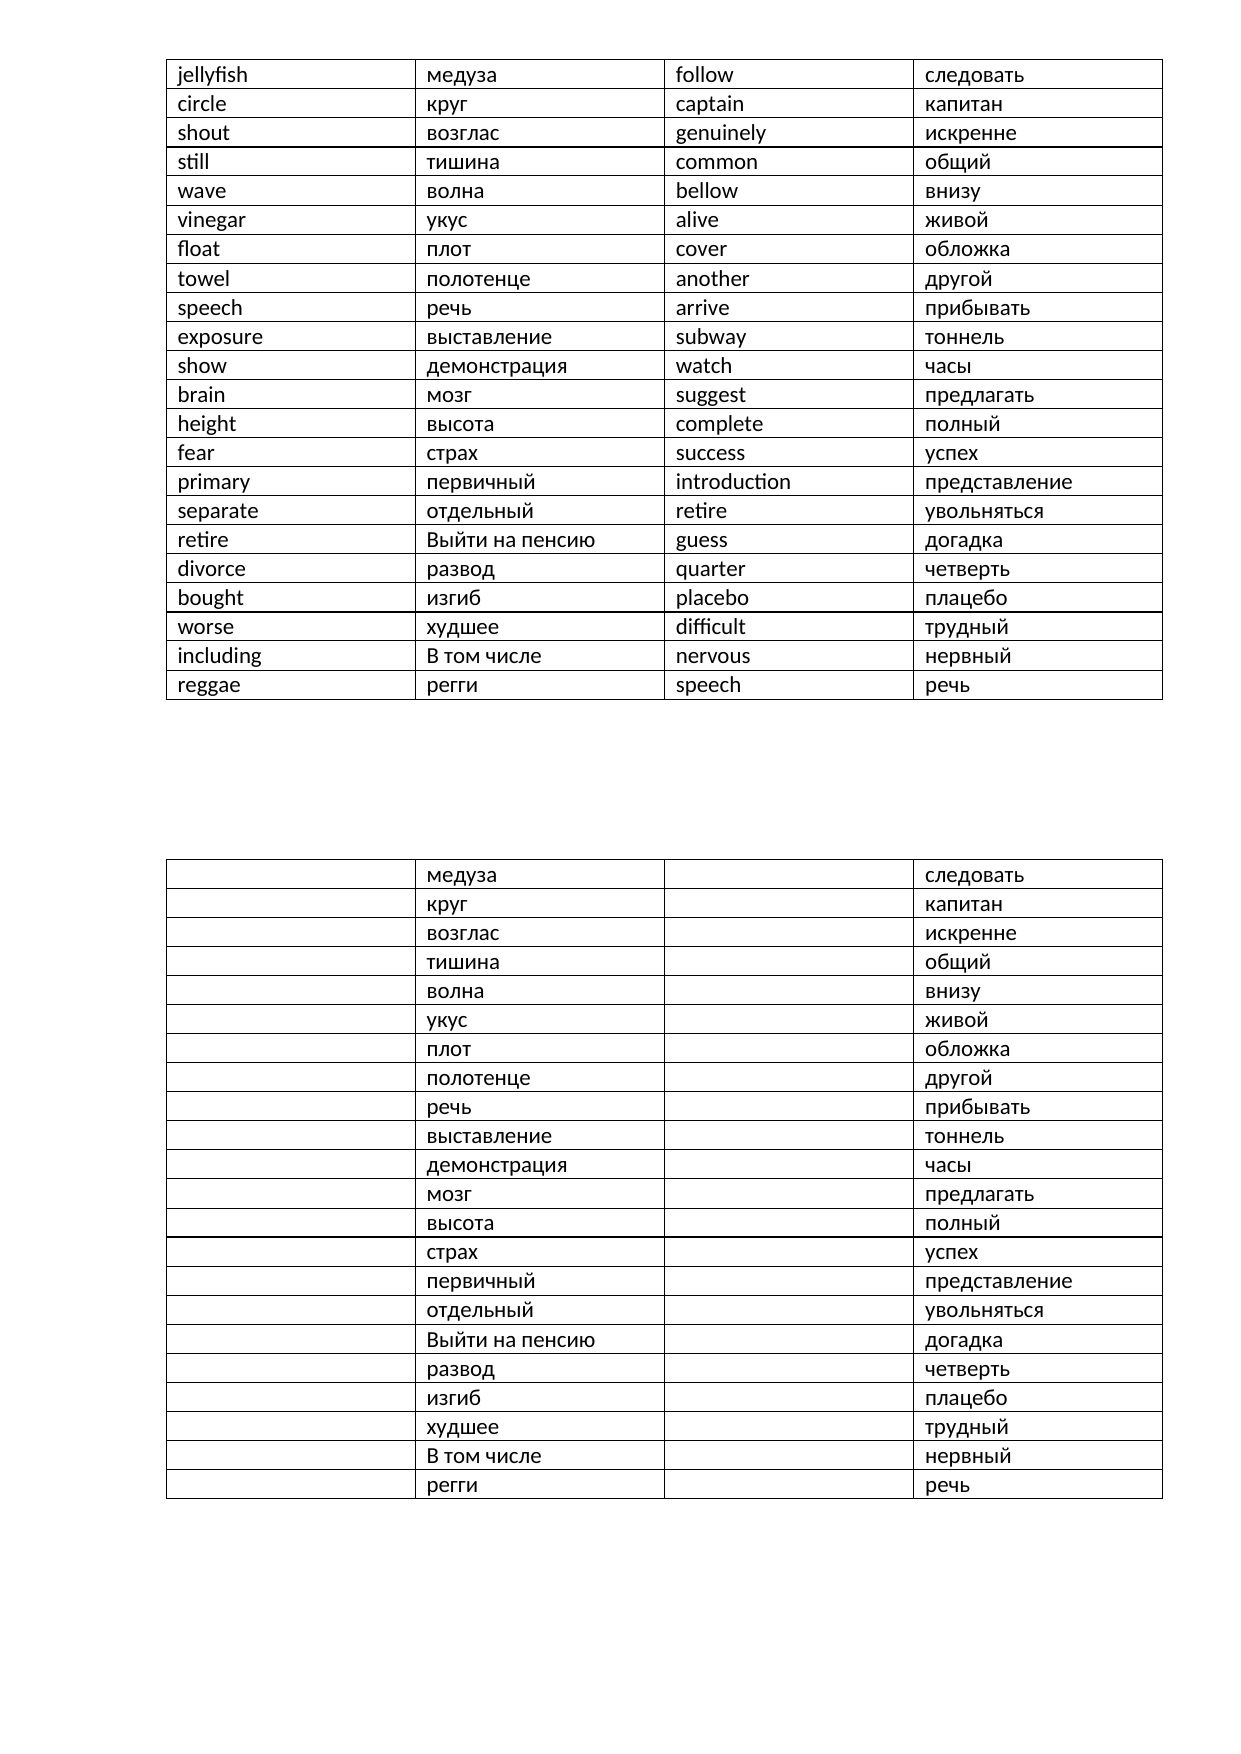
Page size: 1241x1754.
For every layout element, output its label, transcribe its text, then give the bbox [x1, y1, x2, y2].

table_cell [167, 1179, 415, 1207]
table_cell primary [167, 467, 415, 495]
table_cell прибывать [914, 1092, 1162, 1120]
table_cell [665, 1412, 913, 1440]
table_cell retire [167, 525, 415, 553]
table_cell [167, 1092, 415, 1120]
table_cell демонстрация [416, 1150, 664, 1178]
table_cell демонстрация [416, 351, 664, 379]
table_cell речь [914, 1470, 1162, 1498]
table_cell [167, 1412, 415, 1440]
table_cell circle [167, 89, 415, 117]
table_cell увольняться [914, 496, 1162, 524]
table_cell представление [914, 1267, 1162, 1294]
table_cell полотенце [416, 1063, 664, 1091]
table_cell развод [416, 1354, 664, 1382]
table_cell height [167, 409, 415, 437]
table_cell [167, 1034, 415, 1062]
table_cell капитан [914, 889, 1162, 917]
table_cell watch [665, 351, 913, 379]
table_cell [665, 947, 913, 975]
table_cell выставление [416, 1121, 664, 1149]
table_cell мозг [416, 1179, 664, 1207]
table_cell тишина [416, 148, 664, 175]
table_cell высота [416, 409, 664, 437]
table_header [665, 860, 913, 888]
table_cell guess [665, 525, 913, 553]
table_cell [167, 1150, 415, 1178]
table_cell четверть [914, 1354, 1162, 1382]
table_cell [167, 1470, 415, 1498]
table_cell догадка [914, 525, 1162, 553]
table_cell quarter [665, 554, 913, 582]
table_cell [167, 976, 415, 1004]
table_cell живой [914, 206, 1162, 233]
table_cell живой [914, 1005, 1162, 1033]
table_cell увольняться [914, 1296, 1162, 1324]
table_cell captain [665, 89, 913, 117]
table_cell часы [914, 351, 1162, 379]
table_cell [665, 976, 913, 1004]
table_cell обложка [914, 235, 1162, 263]
table_cell часы [914, 1150, 1162, 1178]
table_cell В том числе [416, 1441, 664, 1469]
table_cell внизу [914, 976, 1162, 1004]
table_cell волна [416, 976, 664, 1004]
table_cell представление [914, 467, 1162, 495]
table_cell четверть [914, 554, 1162, 582]
table_cell предлагать [914, 380, 1162, 408]
table_cell успех [914, 1238, 1162, 1266]
table_cell первичный [416, 467, 664, 495]
table_cell wave [167, 176, 415, 204]
table_cell изгиб [416, 1383, 664, 1411]
table_header follow [665, 60, 913, 88]
table_cell развод [416, 554, 664, 582]
table_cell subway [665, 322, 913, 350]
table_cell Выйти на пенсию [416, 525, 664, 553]
table_cell плот [416, 235, 664, 263]
table_cell догадка [914, 1325, 1162, 1353]
table_cell retire [665, 496, 913, 524]
table_cell худшее [416, 613, 664, 640]
table_cell another [665, 264, 913, 292]
table_cell success [665, 438, 913, 466]
table_cell [167, 1296, 415, 1324]
table_cell искренне [914, 118, 1162, 146]
table_cell общий [914, 148, 1162, 175]
table_cell отдельный [416, 1296, 664, 1324]
table_cell [665, 1296, 913, 1324]
table_cell регги [416, 671, 664, 698]
table_cell [665, 1121, 913, 1149]
table_cell still [167, 148, 415, 175]
table_cell полный [914, 1209, 1162, 1236]
table_cell [665, 1034, 913, 1062]
table_cell [167, 1209, 415, 1236]
table_cell difficult [665, 613, 913, 640]
table_cell separate [167, 496, 415, 524]
table_cell [665, 889, 913, 917]
table_cell reggae [167, 671, 415, 698]
table_cell искренне [914, 918, 1162, 946]
table_cell речь [416, 1092, 664, 1120]
table_cell fear [167, 438, 415, 466]
table_cell трудный [914, 613, 1162, 640]
table_cell [167, 1354, 415, 1382]
table_cell круг [416, 889, 664, 917]
table_cell towel [167, 264, 415, 292]
table_cell страх [416, 438, 664, 466]
table_cell возглас [416, 118, 664, 146]
table_cell тишина [416, 947, 664, 975]
table_cell общий [914, 947, 1162, 975]
table_cell arrive [665, 293, 913, 321]
table_cell трудный [914, 1412, 1162, 1440]
table_cell тоннель [914, 322, 1162, 350]
table_cell [665, 1238, 913, 1266]
table_cell bought [167, 583, 415, 611]
table_cell [665, 1383, 913, 1411]
table_cell nervous [665, 641, 913, 669]
table_cell worse [167, 613, 415, 640]
table_cell укус [416, 1005, 664, 1033]
table_cell speech [665, 671, 913, 698]
table_cell плацебо [914, 583, 1162, 611]
table_cell [665, 1092, 913, 1120]
table_cell Выйти на пенсию [416, 1325, 664, 1353]
table_cell укус [416, 206, 664, 233]
table_cell [665, 1179, 913, 1207]
table_cell худшее [416, 1412, 664, 1440]
table_cell [665, 918, 913, 946]
table_cell полотенце [416, 264, 664, 292]
table_cell плот [416, 1034, 664, 1062]
table_cell страх [416, 1238, 664, 1266]
table_cell капитан [914, 89, 1162, 117]
table_cell предлагать [914, 1179, 1162, 1207]
table_cell [665, 1005, 913, 1033]
table_cell [167, 1441, 415, 1469]
table_cell полный [914, 409, 1162, 437]
table_cell обложка [914, 1034, 1162, 1062]
table_cell [665, 1325, 913, 1353]
table_cell нервный [914, 1441, 1162, 1469]
table_cell другой [914, 1063, 1162, 1091]
table_cell divorce [167, 554, 415, 582]
table_cell including [167, 641, 415, 669]
table_cell genuinely [665, 118, 913, 146]
table_cell [167, 1383, 415, 1411]
table_cell common [665, 148, 913, 175]
table_cell регги [416, 1470, 664, 1498]
table_cell другой [914, 264, 1162, 292]
table_cell vinegar [167, 206, 415, 233]
table_cell отдельный [416, 496, 664, 524]
table_cell [665, 1470, 913, 1498]
table_cell [167, 947, 415, 975]
table_cell suggest [665, 380, 913, 408]
table_cell [665, 1267, 913, 1294]
table_cell [665, 1209, 913, 1236]
table_cell [167, 918, 415, 946]
table_cell мозг [416, 380, 664, 408]
table_cell выставление [416, 322, 664, 350]
table_cell нервный [914, 641, 1162, 669]
table_cell float [167, 235, 415, 263]
table_cell изгиб [416, 583, 664, 611]
table_cell show [167, 351, 415, 379]
table_cell плацебо [914, 1383, 1162, 1411]
table_cell внизу [914, 176, 1162, 204]
table_cell [665, 1063, 913, 1091]
table_cell речь [914, 671, 1162, 698]
table_header медуза [416, 860, 664, 888]
table_cell [167, 1063, 415, 1091]
table_cell [665, 1354, 913, 1382]
table_header [167, 860, 415, 888]
table_cell возглас [416, 918, 664, 946]
table_cell прибывать [914, 293, 1162, 321]
table_cell [665, 1150, 913, 1178]
table_cell [167, 1005, 415, 1033]
table_cell [167, 1121, 415, 1149]
table_cell placebo [665, 583, 913, 611]
table_cell [167, 1325, 415, 1353]
table_cell тоннель [914, 1121, 1162, 1149]
table_cell cover [665, 235, 913, 263]
table_header медуза [416, 60, 664, 88]
table_cell shout [167, 118, 415, 146]
table_cell речь [416, 293, 664, 321]
table_cell complete [665, 409, 913, 437]
table_cell alive [665, 206, 913, 233]
table_cell первичный [416, 1267, 664, 1294]
table_cell bellow [665, 176, 913, 204]
table_cell высота [416, 1209, 664, 1236]
table_header следовать [914, 860, 1162, 888]
table_cell волна [416, 176, 664, 204]
table_header следовать [914, 60, 1162, 88]
table_cell [665, 1441, 913, 1469]
table_cell успех [914, 438, 1162, 466]
table_cell [167, 889, 415, 917]
table_cell [167, 1267, 415, 1294]
table_cell brain [167, 380, 415, 408]
table_header jellyfish [167, 60, 415, 88]
table_cell [167, 1238, 415, 1266]
table_cell exposure [167, 322, 415, 350]
table_cell В том числе [416, 641, 664, 669]
table_cell introduction [665, 467, 913, 495]
table_cell speech [167, 293, 415, 321]
table_cell круг [416, 89, 664, 117]
